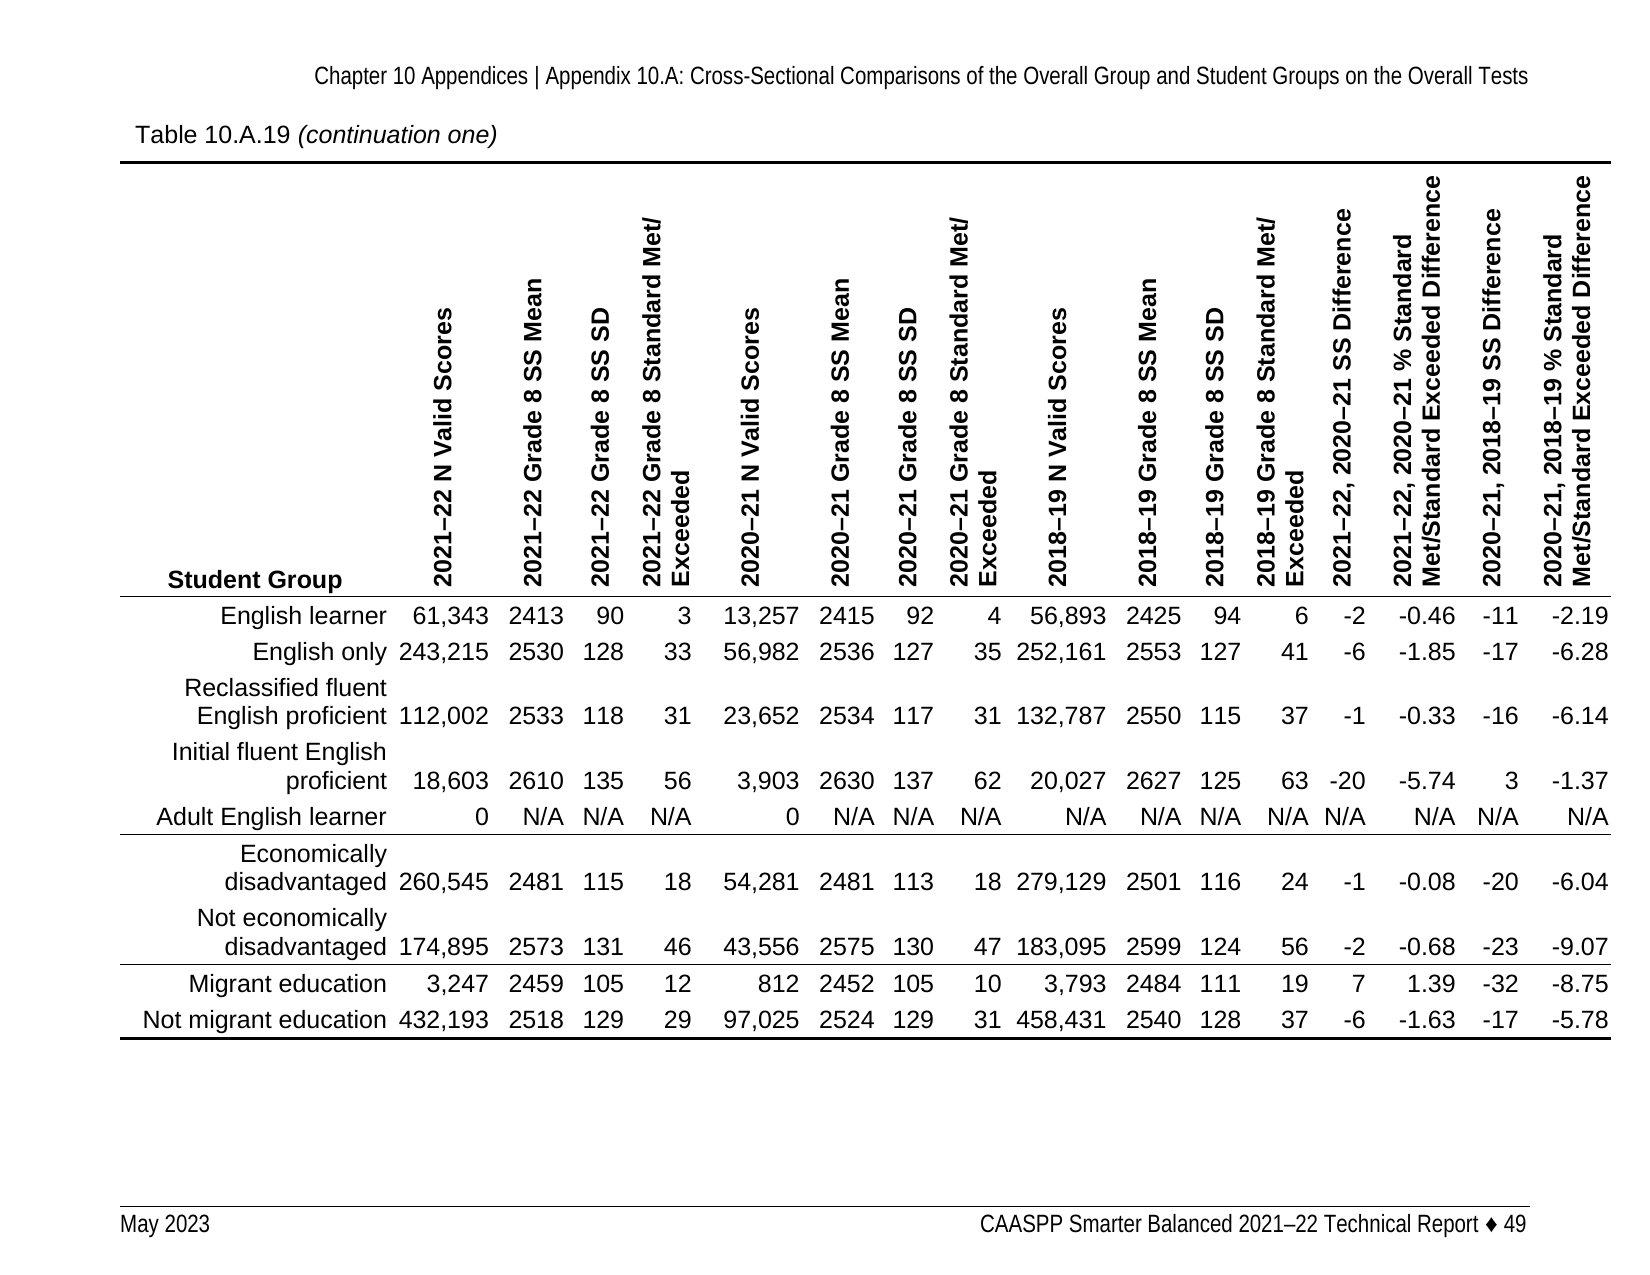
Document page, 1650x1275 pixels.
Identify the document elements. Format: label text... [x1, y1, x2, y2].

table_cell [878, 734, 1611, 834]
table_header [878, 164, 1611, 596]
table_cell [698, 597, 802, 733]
text Table 10.A.19 (continuation one) [135, 120, 1530, 149]
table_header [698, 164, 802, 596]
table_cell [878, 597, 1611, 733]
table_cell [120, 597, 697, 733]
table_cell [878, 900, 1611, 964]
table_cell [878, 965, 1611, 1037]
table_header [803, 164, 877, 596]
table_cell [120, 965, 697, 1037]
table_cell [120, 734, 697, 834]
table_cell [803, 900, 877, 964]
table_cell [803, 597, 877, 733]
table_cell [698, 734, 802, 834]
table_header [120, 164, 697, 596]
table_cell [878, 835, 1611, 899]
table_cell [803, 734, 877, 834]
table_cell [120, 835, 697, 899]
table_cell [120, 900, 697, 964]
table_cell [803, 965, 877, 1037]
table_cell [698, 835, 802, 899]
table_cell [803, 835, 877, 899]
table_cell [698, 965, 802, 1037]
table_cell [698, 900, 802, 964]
